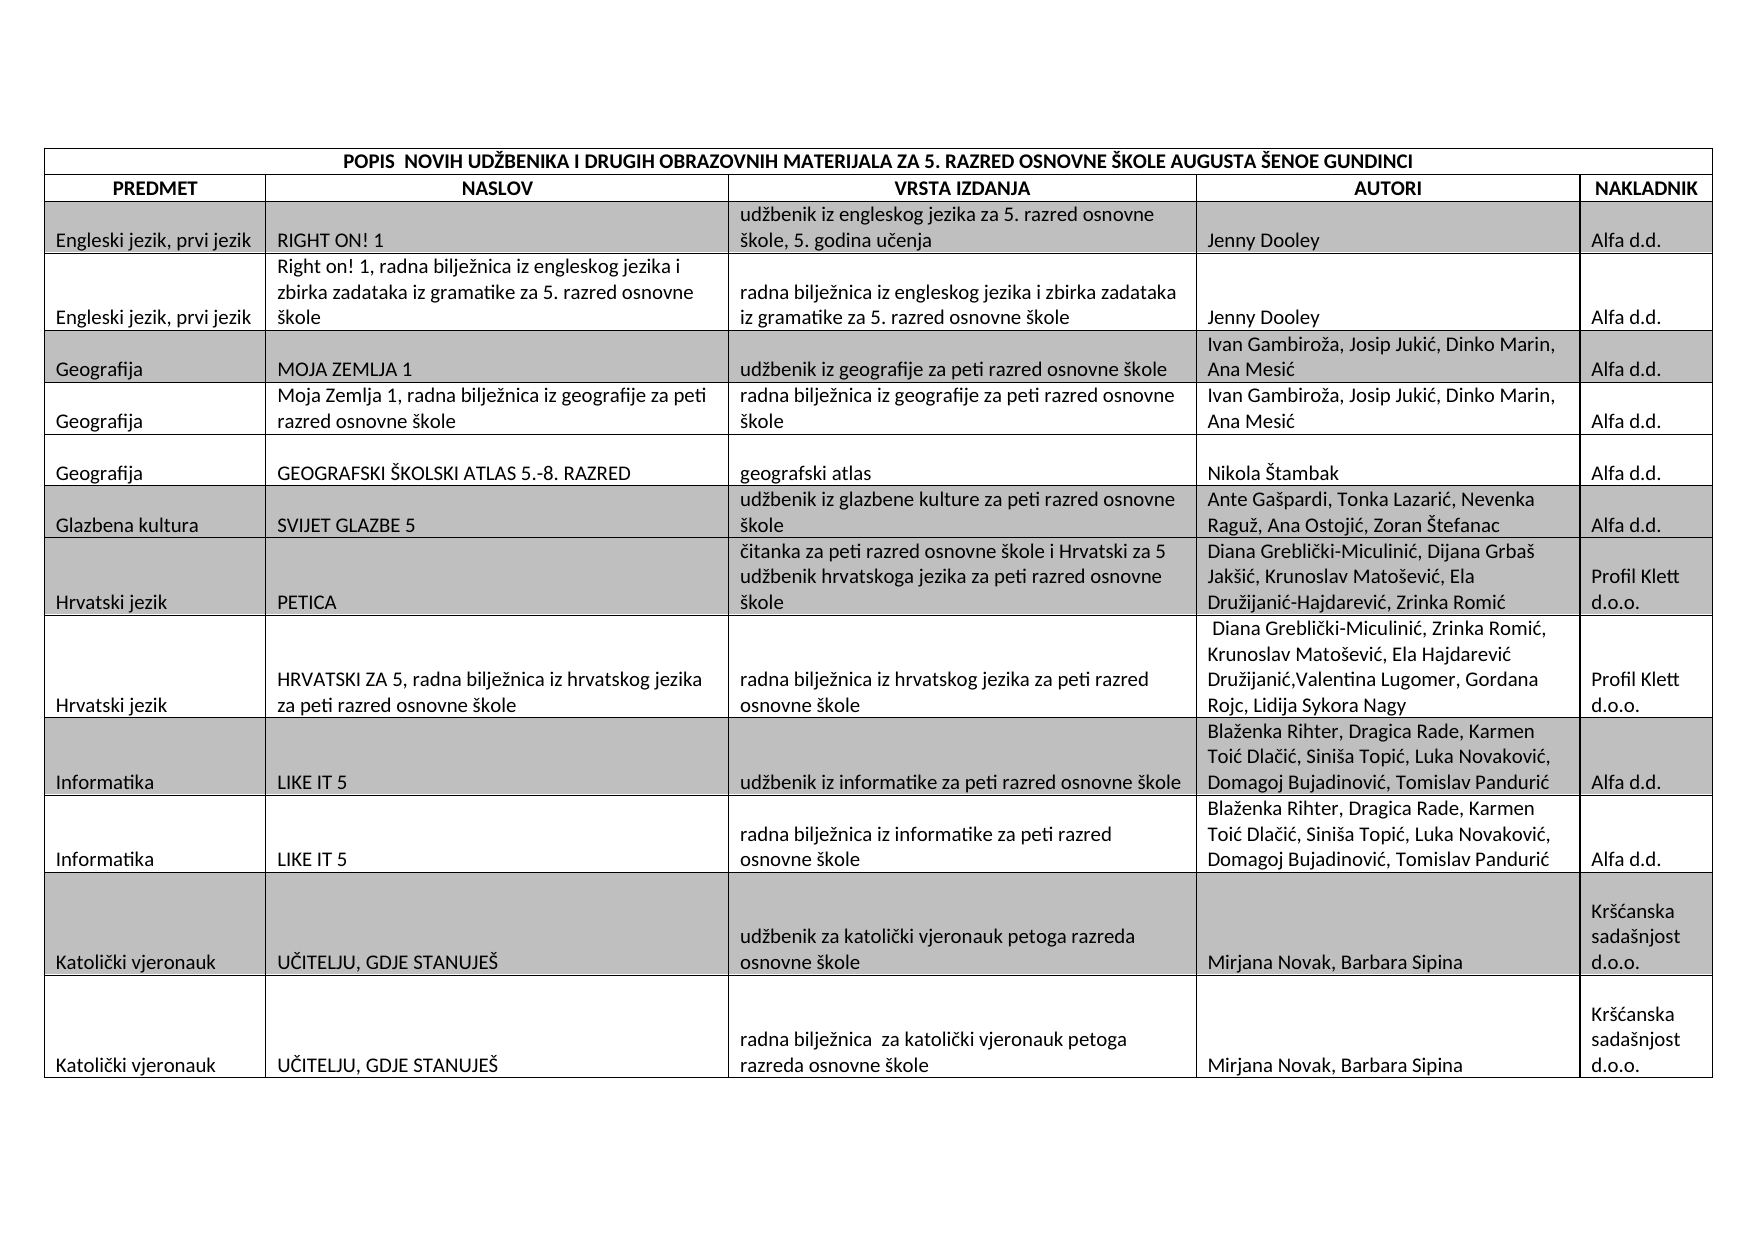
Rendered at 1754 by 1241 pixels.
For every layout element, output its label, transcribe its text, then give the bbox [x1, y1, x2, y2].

table_cell geografski atlas [729, 435, 1196, 485]
table_cell Nikola Štambak [1197, 435, 1579, 485]
table_cell Alfa d.d. [1581, 383, 1712, 433]
table_cell Katolički vjeronauk [45, 976, 265, 1077]
table_cell PETICA [266, 538, 728, 614]
table_cell Alfa d.d. [1581, 254, 1712, 330]
table_cell Kršćanska sadašnjost d.o.o. [1581, 873, 1712, 974]
table_cell AUTORI [1197, 175, 1579, 201]
table_cell Alfa d.d. [1581, 718, 1712, 794]
table_cell LIKE IT 5 [266, 796, 728, 872]
table_cell Alfa d.d. [1581, 796, 1712, 872]
table_cell Blaženka Rihter, Dragica Rade, Karmen Toić Dlačić, Siniša Topić, Luka Novaković, Domagoj Bujadinović, Tomislav Pandurić [1197, 796, 1579, 872]
table_cell UČITELJU, GDJE STANUJEŠ [266, 873, 728, 974]
table_cell Alfa d.d. [1581, 202, 1712, 252]
table_cell Ivan Gambiroža, Josip Jukić, Dinko Marin, Ana Mesić [1197, 383, 1579, 433]
table_cell Kršćanska sadašnjost d.o.o. [1581, 976, 1712, 1077]
table_cell Engleski jezik, prvi jezik [45, 254, 265, 330]
table_cell Geografija [45, 383, 265, 433]
table_cell VRSTA IZDANJA [729, 175, 1196, 201]
table_cell HRVATSKI ZA 5, radna bilježnica iz hrvatskog jezika za peti razred osnovne škole [266, 616, 728, 717]
table_cell udžbenik iz geografije za peti razred osnovne škole [729, 331, 1196, 382]
table_cell Jenny Dooley [1197, 254, 1579, 330]
table_cell Glazbena kultura [45, 486, 265, 537]
table_cell MOJA ZEMLJA 1 [266, 331, 728, 382]
table_cell Alfa d.d. [1581, 435, 1712, 485]
table_cell UČITELJU, GDJE STANUJEŠ [266, 976, 728, 1077]
table_cell Profil Klett d.o.o. [1581, 538, 1712, 614]
table_cell LIKE IT 5 [266, 718, 728, 794]
table_cell Informatika [45, 796, 265, 872]
table_cell Diana Greblički-Miculinić, Dijana Grbaš Jakšić, Krunoslav Matošević, Ela Družijanić-Hajdarević, Zrinka Romić [1197, 538, 1579, 614]
table_cell udžbenik iz informatike za peti razred osnovne škole [729, 718, 1196, 794]
table_cell Diana Greblički-Miculinić, Zrinka Romić, Krunoslav Matošević, Ela Hajdarević Družijanić,Valentina Lugomer, Gordana Rojc, Lidija Sykora Nagy [1197, 616, 1579, 717]
table_cell Geografija [45, 435, 265, 485]
table_cell radna bilježnica za katolički vjeronauk petoga razreda osnovne škole [729, 976, 1196, 1077]
table_cell Engleski jezik, prvi jezik [45, 202, 265, 252]
table_cell NAKLADNIK [1581, 175, 1712, 201]
table_cell Jenny Dooley [1197, 202, 1579, 252]
table_cell radna bilježnica iz informatike za peti razred osnovne škole [729, 796, 1196, 872]
table_cell Hrvatski jezik [45, 538, 265, 614]
table_cell Moja Zemlja 1, radna bilježnica iz geografije za peti razred osnovne škole [266, 383, 728, 433]
table_cell Profil Klett d.o.o. [1581, 616, 1712, 717]
table_cell Hrvatski jezik [45, 616, 265, 717]
table_cell udžbenik iz engleskog jezika za 5. razred osnovne škole, 5. godina učenja [729, 202, 1196, 252]
table_cell radna bilježnica iz hrvatskog jezika za peti razred osnovne škole [729, 616, 1196, 717]
table_cell udžbenik iz glazbene kulture za peti razred osnovne škole [729, 486, 1196, 537]
table_cell NASLOV [266, 175, 728, 201]
table_cell Blaženka Rihter, Dragica Rade, Karmen Toić Dlačić, Siniša Topić, Luka Novaković, Domagoj Bujadinović, Tomislav Pandurić [1197, 718, 1579, 794]
table_cell čitanka za peti razred osnovne škole i Hrvatski za 5 udžbenik hrvatskoga jezika za peti razred osnovne škole [729, 538, 1196, 614]
table_cell Mirjana Novak, Barbara Sipina [1197, 976, 1579, 1077]
table_cell Mirjana Novak, Barbara Sipina [1197, 873, 1579, 974]
table_cell Katolički vjeronauk [45, 873, 265, 974]
table_cell SVIJET GLAZBE 5 [266, 486, 728, 537]
table_cell RIGHT ON! 1 [266, 202, 728, 252]
table_cell GEOGRAFSKI ŠKOLSKI ATLAS 5.-8. RAZRED [266, 435, 728, 485]
table_cell Alfa d.d. [1581, 331, 1712, 382]
table_cell udžbenik za katolički vjeronauk petoga razreda osnovne škole [729, 873, 1196, 974]
table_cell radna bilježnica iz geografije za peti razred osnovne škole [729, 383, 1196, 433]
table_cell Ivan Gambiroža, Josip Jukić, Dinko Marin, Ana Mesić [1197, 331, 1579, 382]
table_header POPIS NOVIH UDŽBENIKA I DRUGIH OBRAZOVNIH MATERIJALA ZA 5. RAZRED OSNOVNE ŠKOLE AUGUSTA ŠENOE GUNDINCI [45, 149, 1712, 174]
table_cell Alfa d.d. [1581, 486, 1712, 537]
table_cell Right on! 1, radna bilježnica iz engleskog jezika i zbirka zadataka iz gramatike za 5. razred osnovne škole [266, 254, 728, 330]
table_cell radna bilježnica iz engleskog jezika i zbirka zadataka iz gramatike za 5. razred osnovne škole [729, 254, 1196, 330]
table_cell Informatika [45, 718, 265, 794]
table_cell PREDMET [45, 175, 265, 201]
table_cell Ante Gašpardi, Tonka Lazarić, Nevenka Raguž, Ana Ostojić, Zoran Štefanac [1197, 486, 1579, 537]
table_cell Geografija [45, 331, 265, 382]
